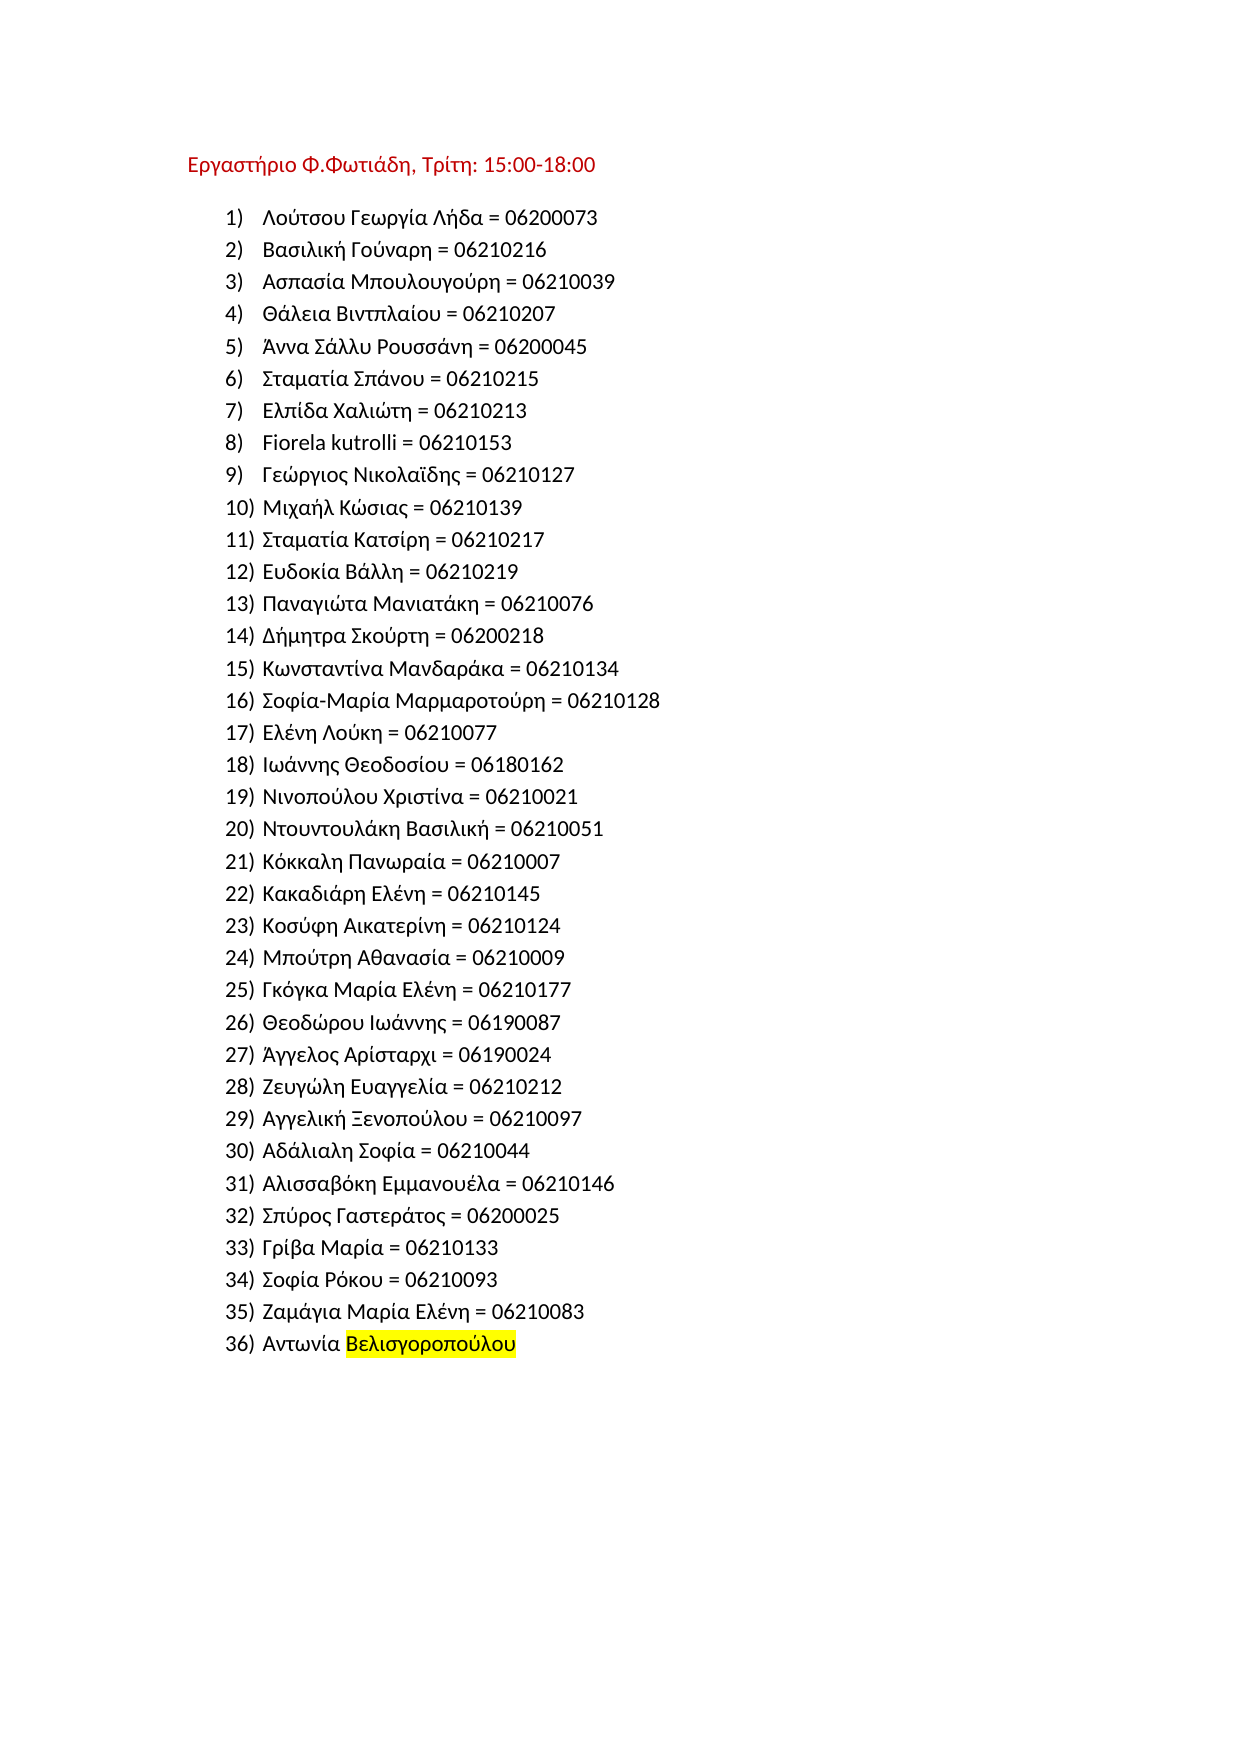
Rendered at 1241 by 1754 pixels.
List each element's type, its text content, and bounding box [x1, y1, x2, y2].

list Ντουντουλάκη Βασιλική = 06210051 [225, 814, 1053, 843]
list Άγγελος Αρίσταρχι = 06190024 [225, 1040, 1053, 1068]
list Αγγελική Ξενοπούλου = 06210097 [225, 1104, 1053, 1132]
list Άννα Σάλλυ Ρουσσάνη = 06200045 [225, 332, 1053, 360]
list Σοφία-Μαρία Μαρμαροτούρη = 06210128 [225, 686, 1053, 714]
list Σοφία Ρόκου = 06210093 [225, 1265, 1053, 1293]
list Θάλεια Βιντπλαίου = 06210207 [225, 299, 1053, 328]
list Αλισσαβόκη Εμμανουέλα = 06210146 [225, 1169, 1053, 1197]
list Ζευγώλη Ευαγγελία = 06210212 [225, 1072, 1053, 1100]
list Παναγιώτα Μανιατάκη = 06210076 [225, 589, 1053, 617]
list Ελένη Λούκη = 06210077 [225, 718, 1053, 746]
list Νινοπούλου Χριστίνα = 06210021 [225, 782, 1053, 810]
list Γκόγκα Μαρία Ελένη = 06210177 [225, 976, 1053, 1003]
list Μιχαήλ Κώσιας = 06210139 [225, 493, 1053, 521]
list Θεοδώρου Ιωάννης = 06190087 [225, 1008, 1053, 1036]
list Ασπασία Μπουλουγούρη = 06210039 [225, 267, 1053, 295]
list Σταματία Σπάνου = 06210215 [225, 364, 1053, 392]
list Κόκκαλη Πανωραία = 06210007 [225, 847, 1053, 875]
list Ζαμάγια Μαρία Ελένη = 06210083 [225, 1297, 1053, 1325]
list Αντωνία Βελισγοροπούλου [225, 1329, 1053, 1358]
list Ευδοκία Βάλλη = 06210219 [225, 557, 1053, 585]
list Αδάλιαλη Σοφία = 06210044 [225, 1136, 1053, 1164]
list Fiorela kutrolli = 06210153 [225, 428, 1053, 456]
list Κοσύφη Αικατερίνη = 06210124 [225, 911, 1053, 939]
list Δήμητρα Σκούρτη = 06200218 [225, 621, 1053, 649]
list Γεώργιος Νικολαϊδης = 06210127 [225, 461, 1053, 488]
list Γρίβα Μαρία = 06210133 [225, 1233, 1053, 1261]
list Λούτσου Γεωργία Λήδα = 06200073 [225, 203, 1053, 231]
list Κακαδιάρη Ελένη = 06210145 [225, 879, 1053, 907]
list Ελπίδα Χαλιώτη = 06210213 [225, 396, 1053, 424]
list Κωνσταντίνα Μανδαράκα = 06210134 [225, 654, 1053, 682]
list Βασιλική Γούναρη = 06210216 [225, 235, 1053, 263]
list Μπούτρη Αθανασία = 06210009 [225, 943, 1053, 971]
text Εργαστήριο Φ.Φωτιάδη, Τρίτη: 15:00-18:00 [187, 150, 1053, 178]
list Σταματία Κατσίρη = 06210217 [225, 525, 1053, 553]
list Σπύρος Γαστεράτος = 06200025 [225, 1201, 1053, 1229]
list Ιωάννης Θεοδοσίου = 06180162 [225, 750, 1053, 778]
